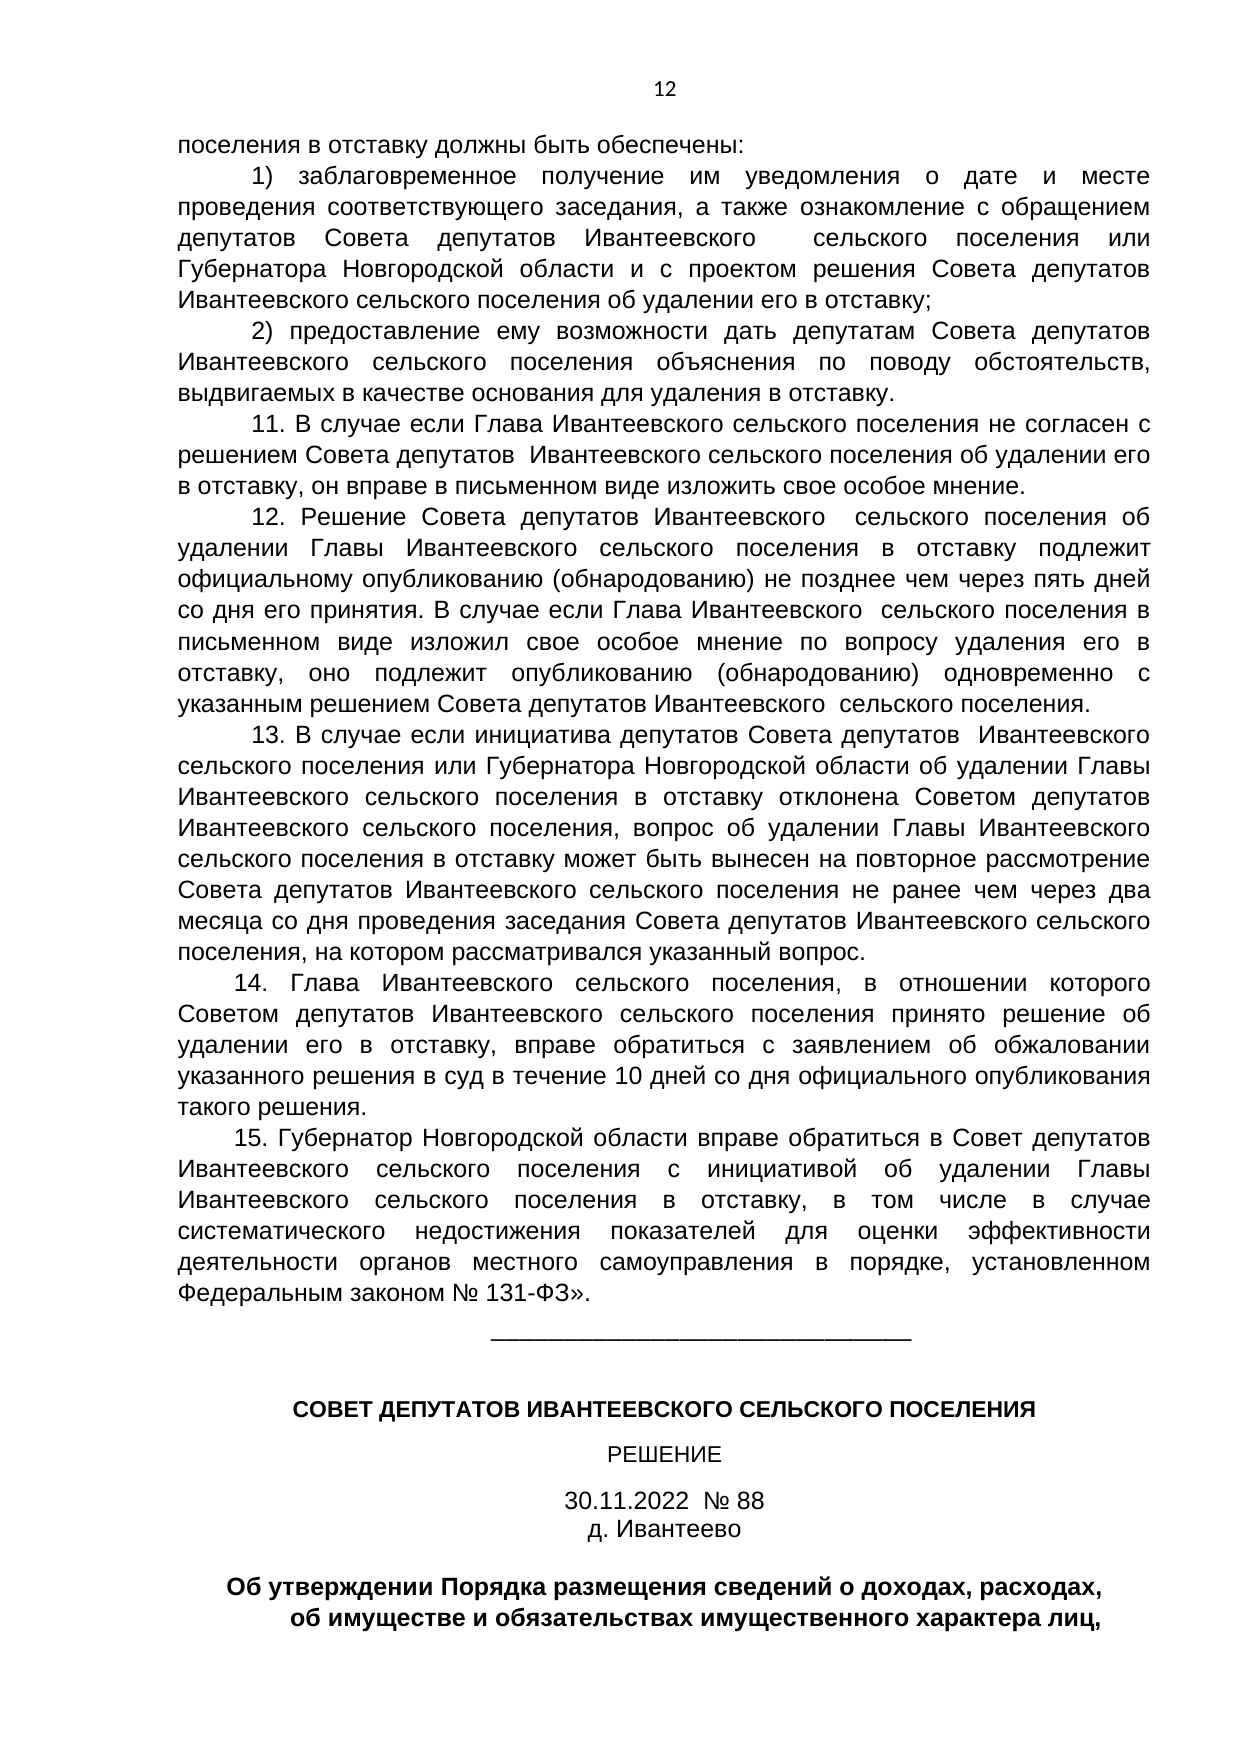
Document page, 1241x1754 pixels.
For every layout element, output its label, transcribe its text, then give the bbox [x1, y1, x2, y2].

text об имуществе и обязательствах имущественного характера лиц, [177, 1603, 1152, 1632]
text 15. Губернатор Новгородской области вправе обратиться в Совет депутатов Ивантеевского сельского поселения с инициативой об удалении Главы Ивантеевского сельского поселения в отставку, в том числе в случае систематического недостижения показателей для оценки эффективности деятельности органов местного самоуправления в порядке, установленном Федеральным законом № 131-ФЗ». [177, 1123, 1152, 1307]
text 12. Решение Совета депутатов Ивантеевского сельского поселения об удалении Главы Ивантеевского сельского поселения в отставку подлежит официальному опубликованию (обнародованию) не позднее чем через пять дней со дня его принятия. В случае если Глава Ивантеевского сельского поселения в письменном виде изложил свое особое мнение по вопросу удаления его в отставку, оно подлежит опубликованию (обнародованию) одновременно с указанным решением Совета депутатов Ивантеевского сельского поселения. [177, 502, 1152, 717]
title 30.11.2022 № 88 [177, 1486, 1152, 1514]
text Об утверждении Порядка размещения сведений о доходах, расходах, [177, 1572, 1152, 1601]
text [177, 130, 1152, 158]
text 1) заблаговременное получение им уведомления о дате и месте проведения соответствующего заседания, а также ознакомление с обращением депутатов Совета депутатов Ивантеевского сельского поселения или Губернатора Новгородской области и с проектом решения Совета депутатов Ивантеевского сельского поселения об удалении его в отставку; [177, 161, 1152, 314]
text 2) предоставление ему возможности дать депутатам Совета депутатов Ивантеевского сельского поселения объяснения по поводу обстоятельств, выдвигаемых в качестве основания для удаления в отставку. [177, 316, 1152, 407]
text РЕШЕНИЕ [177, 1441, 1152, 1467]
text 11. В случае если Глава Ивантеевского сельского поселения не согласен с решением Совета депутатов Ивантеевского сельского поселения об удалении его в отставку, он вправе в письменном виде изложить свое особое мнение. [177, 409, 1152, 500]
text _____________________________ [177, 1309, 1152, 1345]
text 14. Глава Ивантеевского сельского поселения, в отношении которого Советом депутатов Ивантеевского сельского поселения принято решение об удалении его в отставку, вправе обратиться с заявлением об обжаловании указанного решения в суд в течение 10 дней со дня официального опубликования такого решения. [177, 968, 1152, 1121]
title д. Ивантеево [177, 1514, 1152, 1543]
text СОВЕТ ДЕПУТАТОВ ИВАНТЕЕВСКОГО СЕЛЬСКОГО ПОСЕЛЕНИЯ [177, 1396, 1152, 1422]
text 13. В случае если инициатива депутатов Совета депутатов Ивантеевского сельского поселения или Губернатора Новгородской области об удалении Главы Ивантеевского сельского поселения в отставку отклонена Советом депутатов Ивантеевского сельского поселения, вопрос об удалении Главы Ивантеевского сельского поселения в отставку может быть вынесен на повторное рассмотрение Совета депутатов Ивантеевского сельского поселения не ранее чем через два месяца со дня проведения заседания Совета депутатов Ивантеевского сельского поселения, на котором рассматривался указанный вопрос. [177, 719, 1152, 966]
